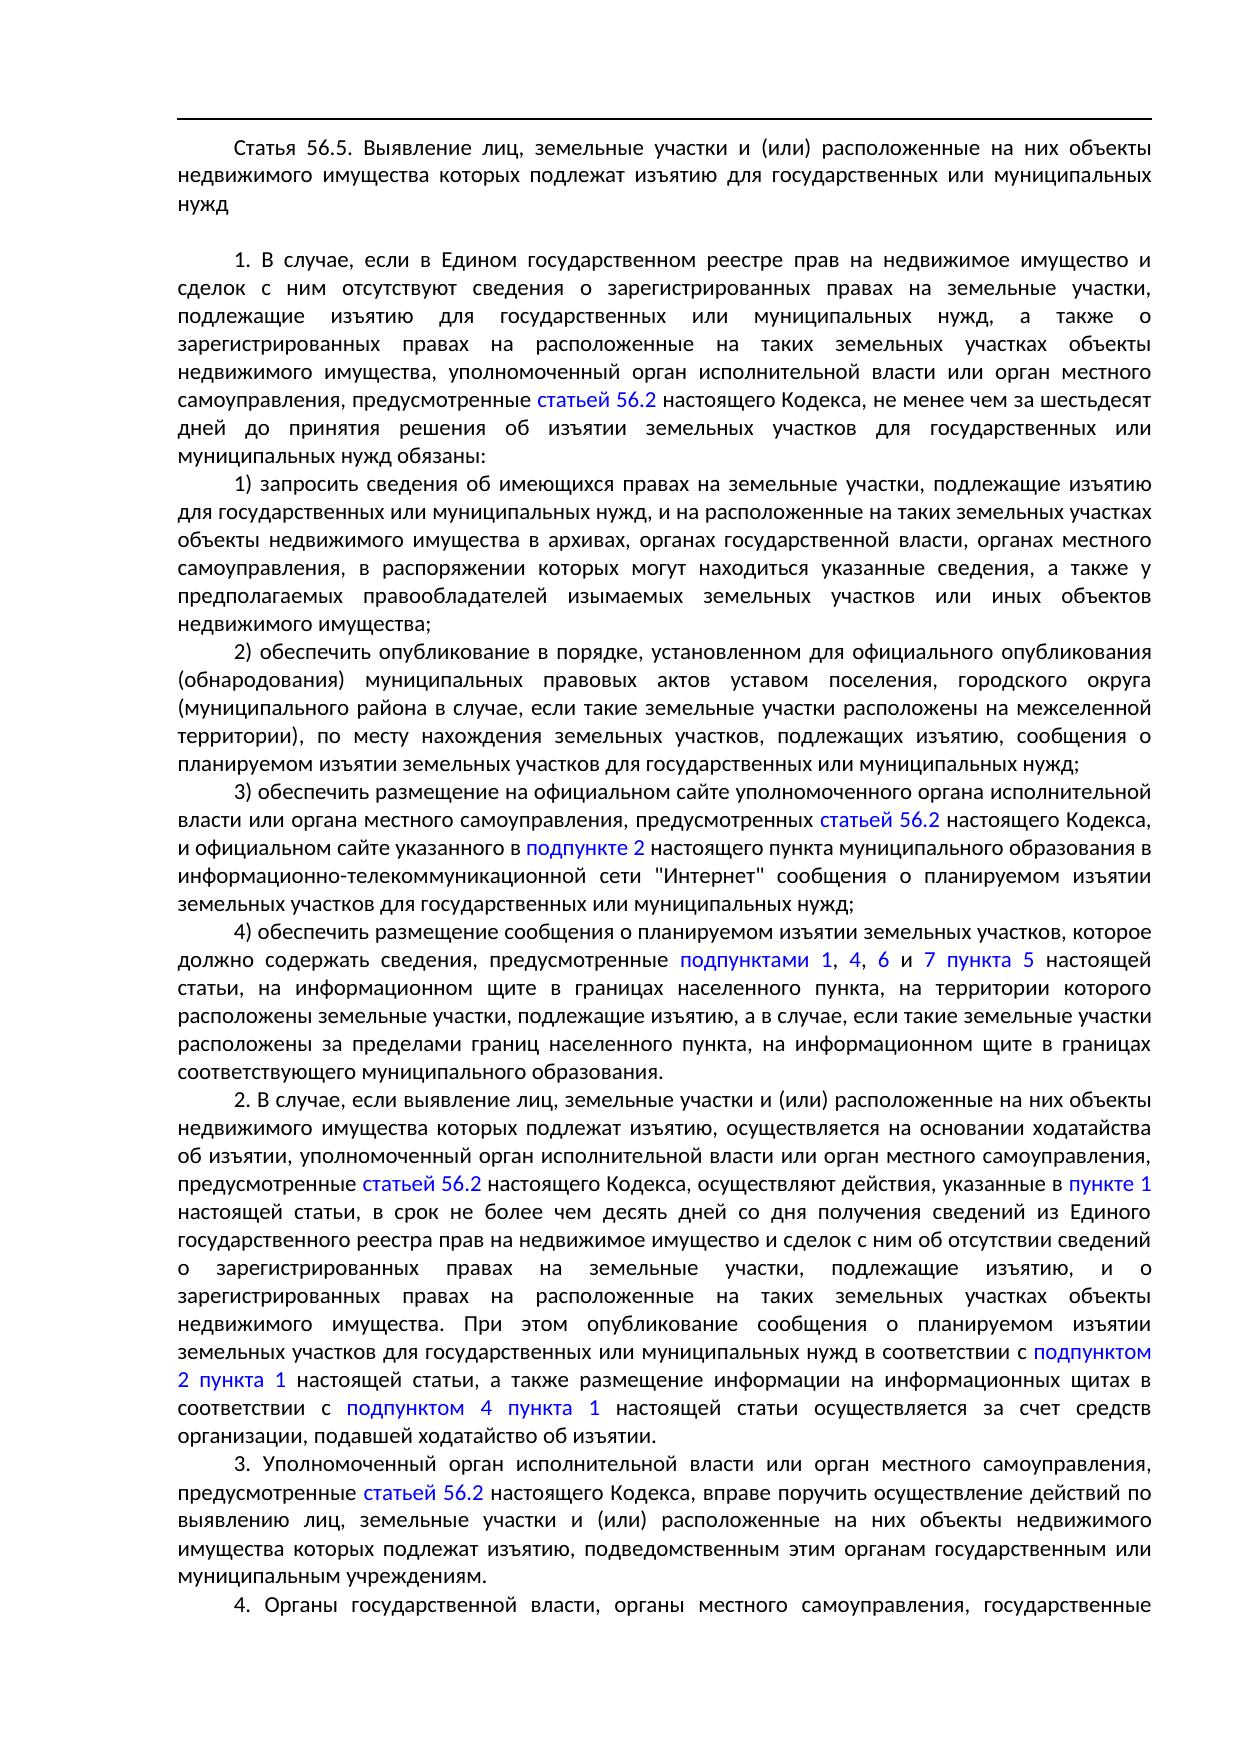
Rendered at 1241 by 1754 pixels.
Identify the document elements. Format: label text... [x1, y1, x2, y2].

text 3) обеспечить размещение на официальном сайте уполномоченного органа исполнительной власти или органа местного самоуправления, предусмотренных статьей 56.2 настоящего Кодекса, и официальном сайте указанного в подпункте 2 настоящего пункта муниципального образования в информационно-телекоммуникационной сети "Интернет" сообщения о планируемом изъятии земельных участков для государственных или муниципальных нужд; [177, 777, 1152, 917]
text 2) обеспечить опубликование в порядке, установленном для официального опубликования (обнародования) муниципальных правовых актов уставом поселения, городского округа (муниципального района в случае, если такие земельные участки расположены на межселенной территории), по месту нахождения земельных участков, подлежащих изъятию, сообщения о планируемом изъятии земельных участков для государственных или муниципальных нужд; [177, 637, 1152, 777]
text 1) запросить сведения об имеющихся правах на земельные участки, подлежащие изъятию для государственных или муниципальных нужд, и на расположенные на таких земельных участках объекты недвижимого имущества в архивах, органах государственной власти, органах местного самоуправления, в распоряжении которых могут находиться указанные сведения, а также у предполагаемых правообладателей изымаемых земельных участков или иных объектов недвижимого имущества; [177, 469, 1152, 637]
text Статья 56.5. Выявление лиц, земельные участки и (или) расположенные на них объекты недвижимого имущества которых подлежат изъятию для государственных или муниципальных нужд [177, 133, 1152, 217]
text 4) обеспечить размещение сообщения о планируемом изъятии земельных участков, которое должно содержать сведения, предусмотренные подпунктами 1, 4, 6 и 7 пункта 5 настоящей статьи, на информационном щите в границах населенного пункта, на территории которого расположены земельные участки, подлежащие изъятию, а в случае, если такие земельные участки расположены за пределами границ населенного пункта, на информационном щите в границах соответствующего муниципального образования. [177, 917, 1152, 1085]
text 3. Уполномоченный орган исполнительной власти или орган местного самоуправления, предусмотренные статьей 56.2 настоящего Кодекса, вправе поручить осуществление действий по выявлению лиц, земельные участки и (или) расположенные на них объекты недвижимого имущества которых подлежат изъятию, подведомственным этим органам государственным или муниципальным учреждениям. [177, 1449, 1152, 1590]
text 1. В случае, если в Едином государственном реестре прав на недвижимое имущество и сделок с ним отсутствуют сведения о зарегистрированных правах на земельные участки, подлежащие изъятию для государственных или муниципальных нужд, а также о зарегистрированных правах на расположенные на таких земельных участках объекты недвижимого имущества, уполномоченный орган исполнительной власти или орган местного самоуправления, предусмотренные статьей 56.2 настоящего Кодекса, не менее чем за шестьдесят дней до принятия решения об изъятии земельных участков для государственных или муниципальных нужд обязаны: [177, 245, 1152, 469]
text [177, 1590, 1152, 1618]
text 2. В случае, если выявление лиц, земельные участки и (или) расположенные на них объекты недвижимого имущества которых подлежат изъятию, осуществляется на основании ходатайства об изъятии, уполномоченный орган исполнительной власти или орган местного самоуправления, предусмотренные статьей 56.2 настоящего Кодекса, осуществляют действия, указанные в пункте 1 настоящей статьи, в срок не более чем десять дней со дня получения сведений из Единого государственного реестра прав на недвижимое имущество и сделок с ним об отсутствии сведений о зарегистрированных правах на земельные участки, подлежащие изъятию, и о зарегистрированных правах на расположенные на таких земельных участках объекты недвижимого имущества. При этом опубликование сообщения о планируемом изъятии земельных участков для государственных или муниципальных нужд в соответствии с подпунктом 2 пункта 1 настоящей статьи, а также размещение информации на информационных щитах в соответствии с подпунктом 4 пункта 1 настоящей статьи осуществляется за счет средств организации, подавшей ходатайство об изъятии. [177, 1085, 1152, 1449]
